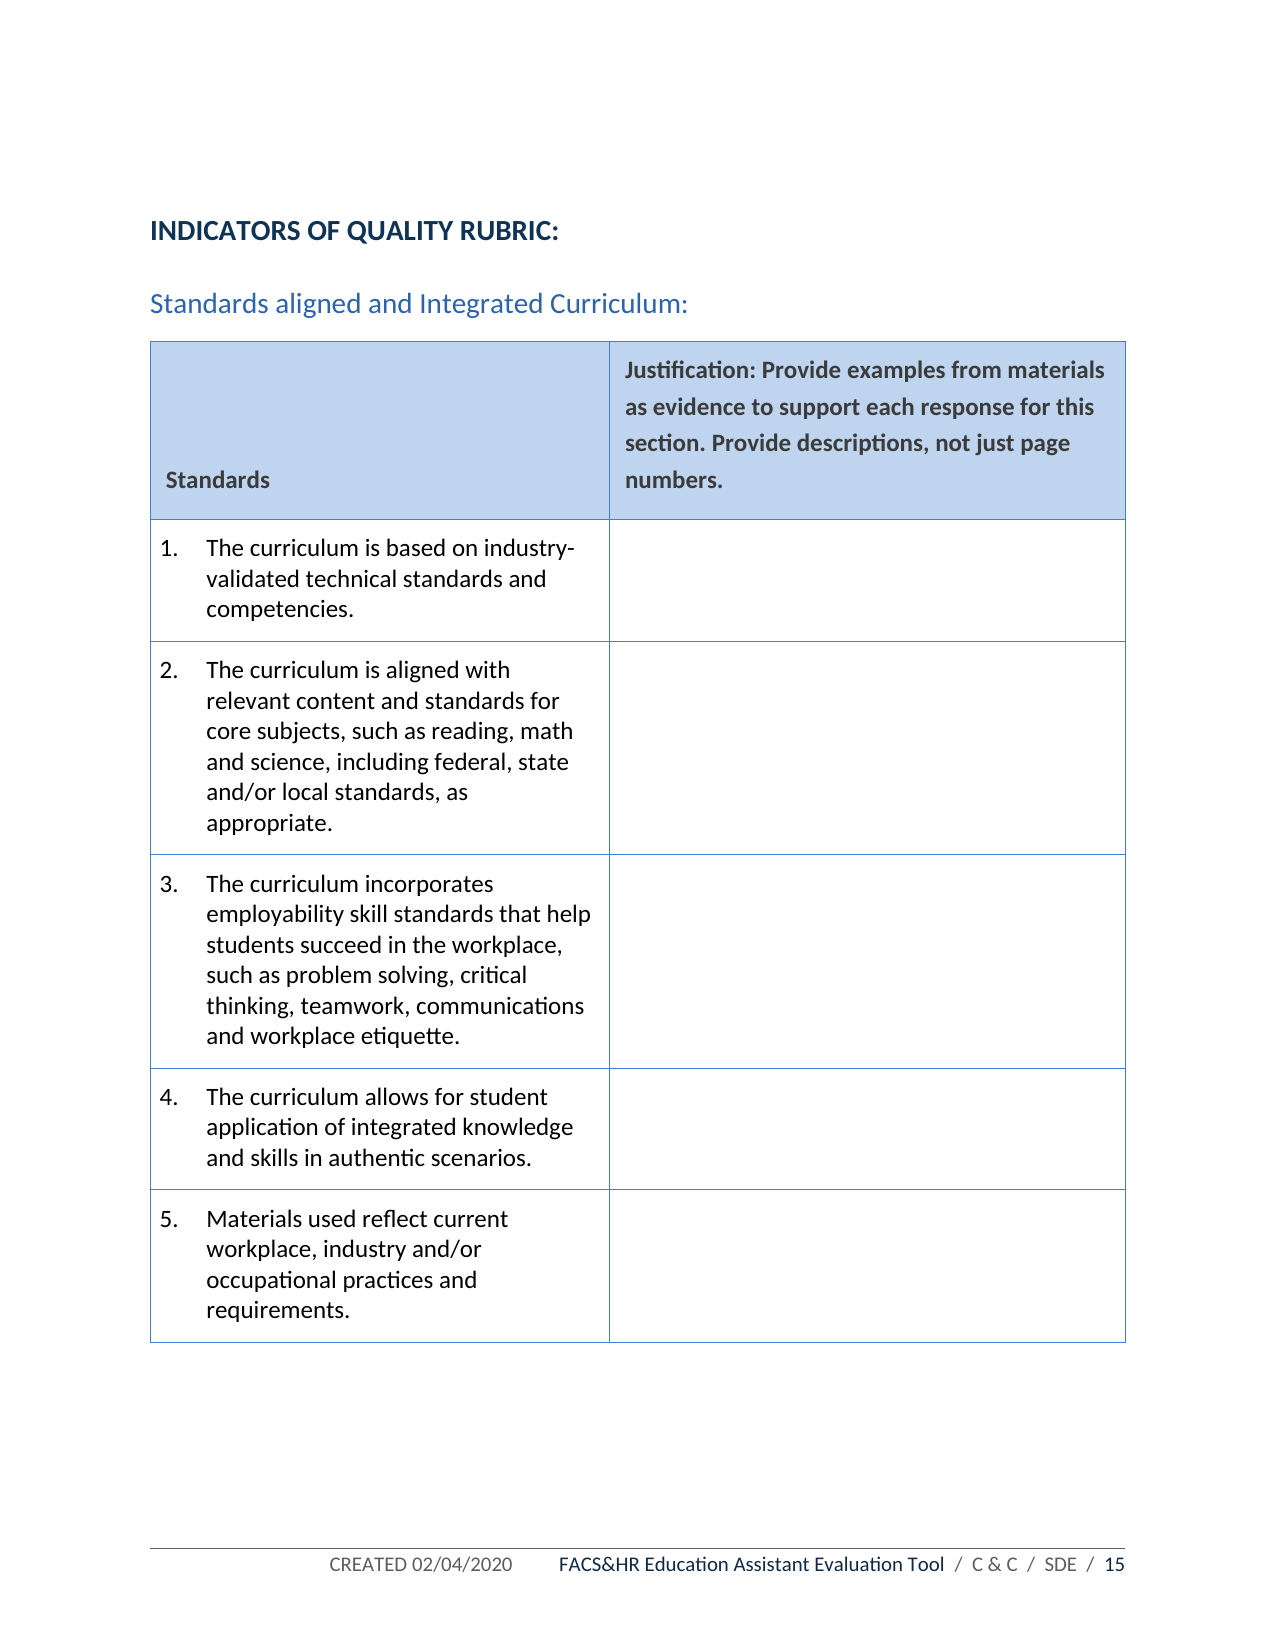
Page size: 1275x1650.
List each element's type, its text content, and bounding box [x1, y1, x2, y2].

table_cell The curriculum is aligned with relevant content and standards for core subjects, such as reading, math and science, including federal, state and/or local standards, as appropriate. [151, 642, 609, 854]
table_header Standards [151, 342, 609, 519]
table_cell The curriculum incorporates employability skill standards that help students succeed in the workplace, such as problem solving, critical thinking, teamwork, communications and workplace etiquette. [151, 855, 609, 1067]
table_cell [610, 1069, 1125, 1189]
subtitle Indicators of quality Rubric: [150, 212, 1125, 248]
table_cell [610, 520, 1125, 641]
table_cell Materials used reflect current workplace, industry and/or occupational practices and requirements. [151, 1190, 609, 1342]
table_cell [610, 1190, 1125, 1342]
text Standards aligned and Integrated Curriculum: [150, 286, 1125, 321]
table_cell The curriculum allows for student application of integrated knowledge and skills in authentic scenarios. [151, 1069, 609, 1189]
table_cell [610, 855, 1125, 1067]
table_cell [610, 642, 1125, 854]
table_header Justification: Provide examples from materials as evidence to support each response for this section. Provide descriptions, not just page numbers. [610, 342, 1125, 519]
table_cell The curriculum is based on industry-validated technical standards and competencies. [151, 520, 609, 641]
